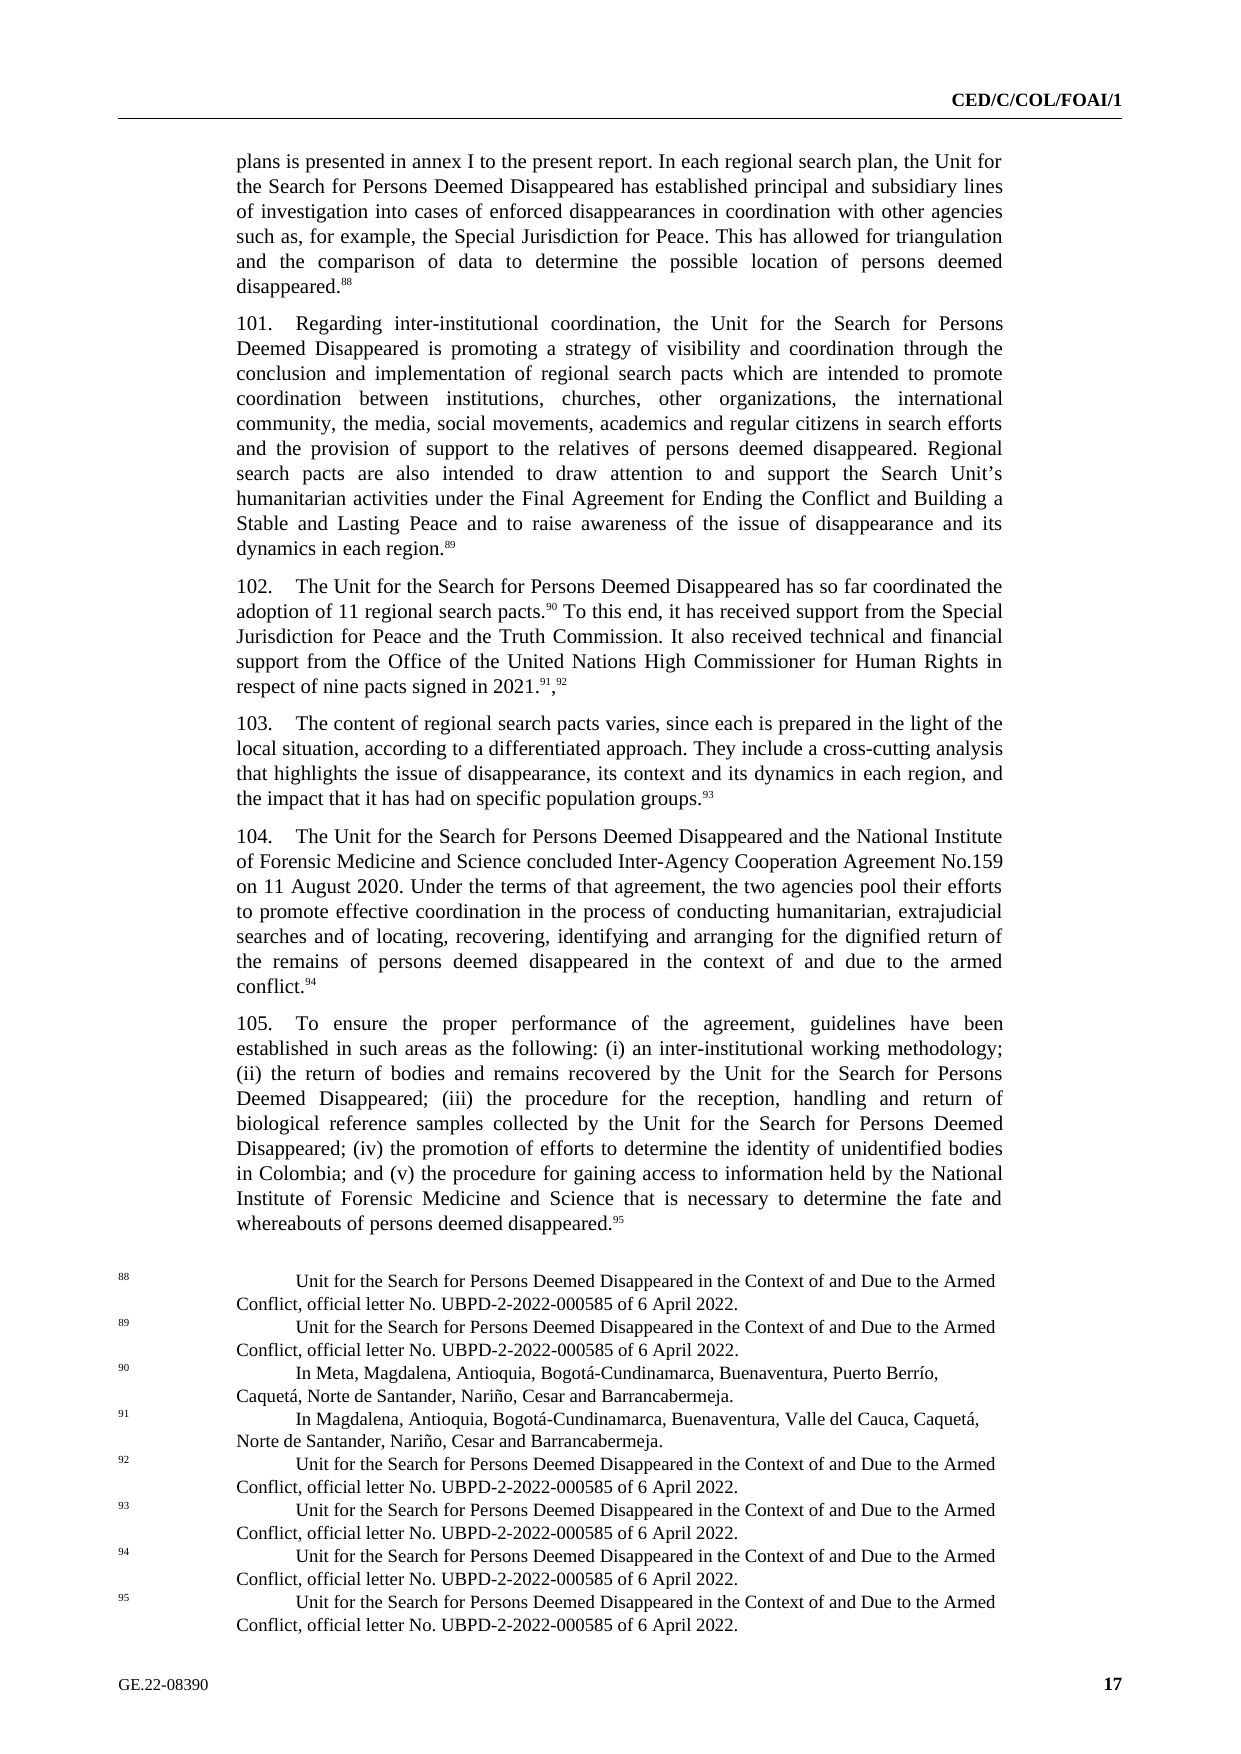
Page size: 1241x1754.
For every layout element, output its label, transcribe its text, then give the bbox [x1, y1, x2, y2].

text 104. The Unit for the Search for Persons Deemed Disappeared and the National Institute of Forensic Medicine and Science concluded Inter-Agency Cooperation Agreement No.159 on 11 August 2020. Under the terms of that agreement, the two agencies pool their efforts to promote effective coordination in the process of conducting humanitarian, extrajudicial searches and of locating, recovering, identifying and arranging for the dignified return of the remains of persons deemed disappeared in the context of and due to the armed conflict. [236, 823, 1004, 998]
text 101. Regarding inter-institutional coordination, the Unit for the Search for Persons Deemed Disappeared is promoting a strategy of visibility and coordination through the conclusion and implementation of regional search pacts which are intended to promote coordination between institutions, churches, other organizations, the international community, the media, social movements, academics and regular citizens in search efforts and the provision of support to the relatives of persons deemed disappeared. Regional search pacts are also intended to draw attention to and support the Search Unit’s humanitarian activities under the Final Agreement for Ending the Conflict and Building a Stable and Lasting Peace and to raise awareness of the issue of disappearance and its dynamics in each region. [236, 310, 1004, 560]
text 103. The content of regional search pacts varies, since each is prepared in the light of the local situation, according to a differentiated approach. They include a cross-cutting analysis that highlights the issue of disappearance, its context and its dynamics in each region, and the impact that it has had on specific population groups. [236, 710, 1004, 810]
text 105. To ensure the proper performance of the agreement, guidelines have been established in such areas as the following: (i) an inter-institutional working methodology; (ii) the return of bodies and remains recovered by the Unit for the Search for Persons Deemed Disappeared; (iii) the procedure for the reception, handling and return of biological reference samples collected by the Unit for the Search for Persons Deemed Disappeared; (iv) the promotion of efforts to determine the identity of unidentified bodies in Colombia; and (v) the procedure for gaining access to information held by the National Institute of Forensic Medicine and Science that is necessary to determine the fate and whereabouts of persons deemed disappeared. [236, 1010, 1004, 1235]
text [236, 148, 1004, 298]
text 102. The Unit for the Search for Persons Deemed Disappeared has so far coordinated the adoption of 11 regional search pacts. To this end, it has received support from the Special Jurisdiction for Peace and the Truth Commission. It also received technical and financial support from the Office of the United Nations High Commissioner for Human Rights in respect of nine pacts signed in 2021., [236, 573, 1004, 698]
